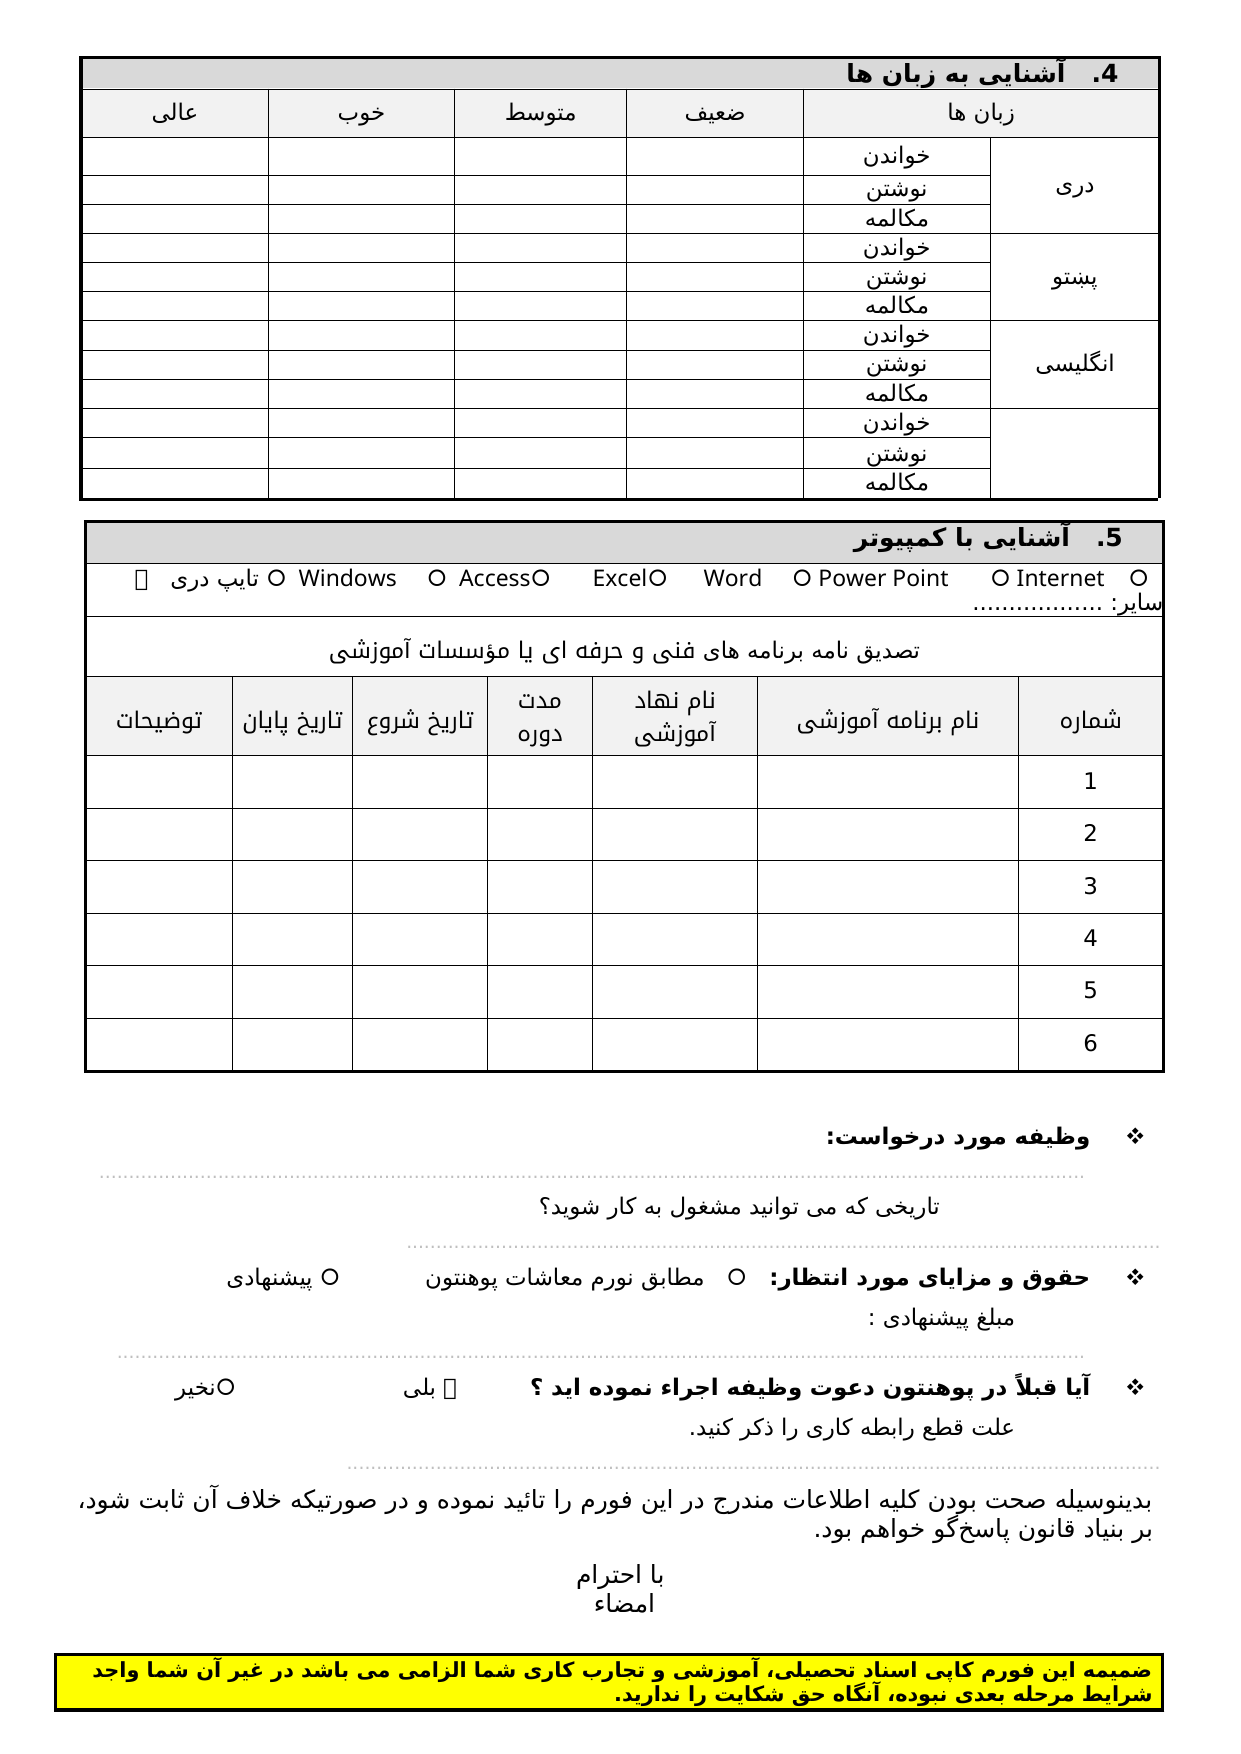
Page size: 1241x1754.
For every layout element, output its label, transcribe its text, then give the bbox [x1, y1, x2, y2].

table_cell مکالمه [804, 292, 990, 320]
table_cell [353, 809, 487, 860]
table_cell [233, 756, 352, 808]
table_cell [269, 205, 454, 233]
table_cell تاریخ شروع [353, 677, 487, 755]
table_cell [269, 292, 454, 320]
table_cell مدت دوره [488, 677, 592, 755]
table_cell [455, 263, 626, 291]
text امضاء [150, 1589, 1090, 1618]
table_cell [593, 809, 757, 860]
table_cell [269, 380, 454, 408]
text تاریخی که می توانید مشغول به کار شوید؟ ............................................................................................................................... [75, 1193, 1162, 1253]
table_cell [83, 234, 268, 262]
table_cell [353, 914, 487, 965]
table_cell [758, 914, 1018, 965]
table_cell [455, 351, 626, 379]
table_cell [269, 234, 454, 262]
table_cell [87, 861, 232, 913]
table_cell خواندن [804, 409, 990, 437]
table_cell [83, 138, 268, 174]
table_cell [83, 205, 268, 233]
table_cell [87, 756, 232, 808]
table_cell [83, 321, 268, 349]
table_cell [83, 409, 268, 437]
table_cell [269, 469, 454, 497]
list وظیفه مورد درخواست: ...................................................................................................................................................................... [75, 1123, 1125, 1183]
table_cell [593, 861, 757, 913]
table_cell [83, 469, 268, 497]
table_cell نوشتن [804, 351, 990, 379]
table_cell متوسط [455, 90, 626, 137]
table_cell 2 [1019, 809, 1162, 860]
table_cell [627, 409, 803, 437]
table_cell [627, 176, 803, 204]
table_cell [269, 351, 454, 379]
table_cell [455, 409, 626, 437]
table_cell [269, 176, 454, 204]
table_cell [627, 438, 803, 468]
table_cell [758, 1019, 1018, 1070]
table_cell ضعیف [627, 90, 803, 137]
table_cell توضیحات [87, 677, 232, 755]
table_cell [758, 966, 1018, 1017]
list حقوق و مزایای مورد انتظار: مطابق نورم معاشات پوهنتون پیشنهادی [75, 1264, 1125, 1291]
table_cell 5 [1019, 966, 1162, 1017]
table_cell 3 [1019, 861, 1162, 913]
table_cell [269, 138, 454, 174]
table_cell تاریخ پایان [233, 677, 352, 755]
table_cell [488, 809, 592, 860]
table_cell خوب [269, 90, 454, 137]
table_cell خواندن [804, 138, 990, 174]
table_cell [455, 469, 626, 497]
table_cell [455, 292, 626, 320]
table_cell نام نهاد آموزشی [593, 677, 757, 755]
table_cell [627, 292, 803, 320]
text علت قطع رابطه کاری را ذکر کنید. ......................................................................................................................................... [75, 1414, 1162, 1474]
table_cell [269, 409, 454, 437]
table_cell [455, 176, 626, 204]
table_cell [758, 756, 1018, 808]
table_cell [233, 809, 352, 860]
table_cell 6 [1019, 1019, 1162, 1070]
table_cell [455, 380, 626, 408]
table_cell [233, 966, 352, 1017]
table_cell نوشتن [804, 176, 990, 204]
table_cell [87, 914, 232, 965]
table_cell [593, 966, 757, 1017]
table_cell [627, 321, 803, 349]
table_cell [593, 756, 757, 808]
table_cell [353, 861, 487, 913]
table_cell [269, 263, 454, 291]
table_cell [627, 263, 803, 291]
table_cell [627, 138, 803, 174]
table_cell پښتو [991, 234, 1158, 320]
text ضمیمه این فورم کاپی اسناد تحصیلی، آموزشی و تجارب کاری شما الزامی می باشد در غیر آن شما واجد شرایط مرحله بعدی نبوده، آنگاه حق شکایت را ندارید. [57, 1656, 1161, 1708]
table_cell [83, 292, 268, 320]
table_cell [353, 966, 487, 1017]
table_cell [593, 1019, 757, 1070]
table_cell [269, 438, 454, 468]
table_cell تصدیق نامه برنامه های فنی و حرفه ای یا مؤسسات آموزشی [87, 617, 1162, 676]
table_cell مکالمه [804, 469, 990, 497]
table_cell [87, 809, 232, 860]
table_cell [455, 205, 626, 233]
table_cell 1 [1019, 756, 1162, 808]
table_cell نوشتن [804, 438, 990, 468]
table_cell زبان ها [804, 90, 1158, 137]
table_cell [87, 1019, 232, 1070]
table_header 4. آشنایی به زبان ها [83, 59, 1158, 88]
text بدینوسیله صحت بودن کلیه اطلاعات مندرج در این فورم را تائید نموده و در صورتیکه خلاف آن ثابت شود، بر بنیاد قانون پاسخ‌گو خواهم بود. [66, 1485, 1153, 1543]
table_cell [83, 176, 268, 204]
table_cell [758, 861, 1018, 913]
list آیا قبلاً در پوهنتون دعوت وظیفه اجراء نموده اید ؟ بلی نخیر [75, 1374, 1125, 1401]
table_cell نام برنامه آموزشی [758, 677, 1018, 755]
table_cell [627, 234, 803, 262]
table_cell [627, 351, 803, 379]
table_cell [488, 914, 592, 965]
table_cell خواندن [804, 321, 990, 349]
table_cell [83, 380, 268, 408]
table_cell [87, 966, 232, 1017]
table_cell نوشتن [804, 263, 990, 291]
table_cell 4 [1019, 914, 1162, 965]
table_cell انگلیسی [991, 321, 1158, 408]
table_cell [488, 756, 592, 808]
table_cell [991, 409, 1158, 497]
table_cell خواندن [804, 234, 990, 262]
table_cell [758, 809, 1018, 860]
table_cell Windows Access Excel Word Power Point Internet تایپ دری ساير: .................. [87, 564, 1162, 616]
table_cell [455, 321, 626, 349]
table_cell [233, 914, 352, 965]
table_cell [488, 966, 592, 1017]
table_cell [455, 234, 626, 262]
table_cell [488, 861, 592, 913]
table_cell شماره [1019, 677, 1162, 755]
table_header 5. آشنایی با کمپیوتر [87, 523, 1162, 563]
table_cell [627, 205, 803, 233]
table_cell [593, 914, 757, 965]
table_cell [455, 438, 626, 468]
table_cell [488, 1019, 592, 1070]
table_cell [233, 1019, 352, 1070]
table_cell [269, 321, 454, 349]
table_cell [83, 263, 268, 291]
table_cell [233, 861, 352, 913]
table_cell عالی [83, 90, 268, 137]
table_cell [83, 438, 268, 468]
table_cell [83, 351, 268, 379]
text با احترام [150, 1560, 1090, 1589]
table_cell مکالمه [804, 380, 990, 408]
table_cell [627, 380, 803, 408]
table_cell [353, 756, 487, 808]
text مبلغ پیشنهادی : ................................................................................................................................................................... [75, 1304, 1087, 1363]
table_cell [455, 138, 626, 174]
table_cell [353, 1019, 487, 1070]
table_cell مکالمه [804, 205, 990, 233]
table_cell دری [991, 138, 1158, 233]
table_cell [627, 469, 803, 497]
